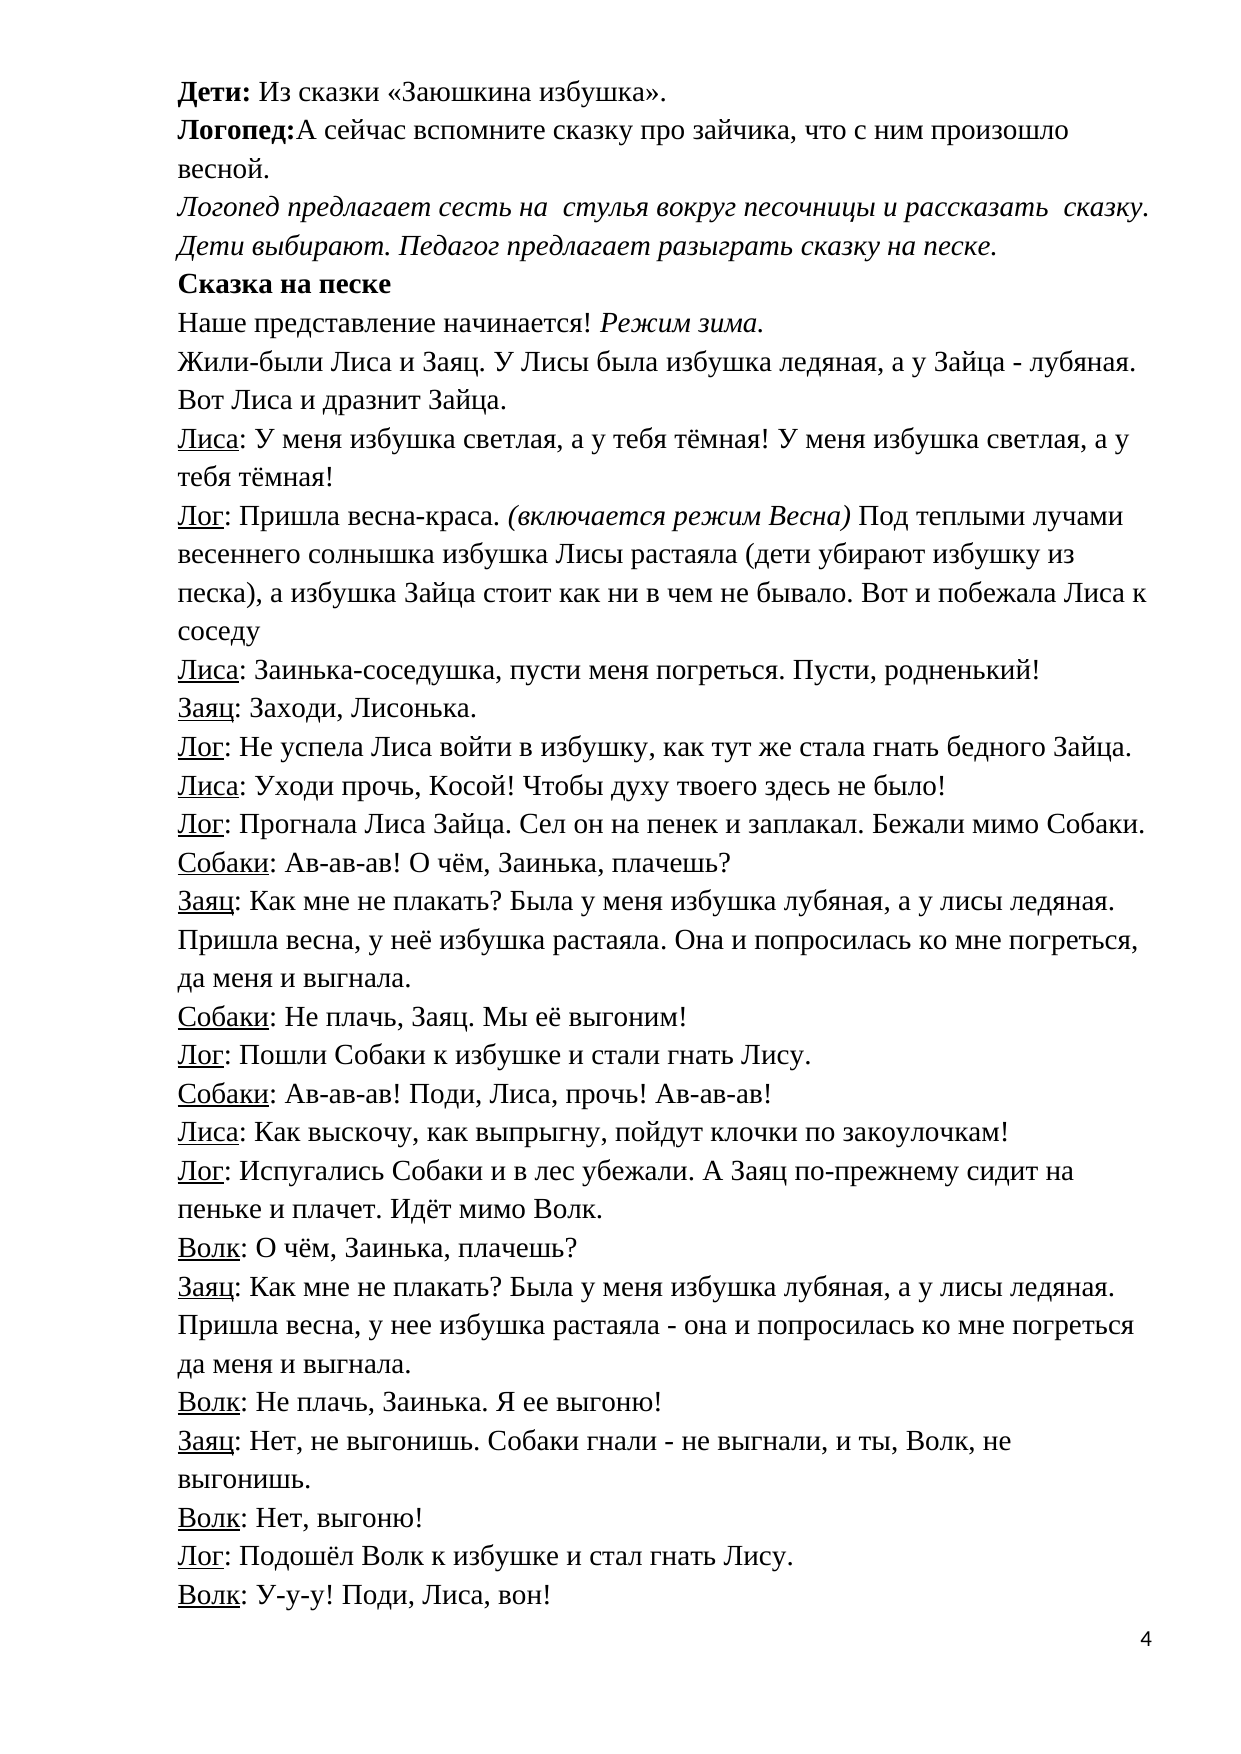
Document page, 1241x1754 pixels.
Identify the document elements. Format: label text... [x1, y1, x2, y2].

text Собаки: Ав-ав-ав! Поди, Лиса, прочь! Ав-ав-ав! [177, 1076, 1152, 1109]
text Лог: Испугались Собаки и в лес убежали. А Заяц по-прежнему сидит на пеньке и плачет. Идёт мимо Волк. [177, 1153, 1152, 1225]
text Лог: Подошёл Волк к избушке и стал гнать Лису. [177, 1538, 1152, 1572]
text Логопед:А сейчас вспомните сказку про зайчика, что с ним произошло весной. [177, 112, 1152, 184]
text Заяц: Как мне не плакать? Была у меня избушка лубяная, а у лисы ледяная. Пришла весна, у нее избушка растаяла - она и попросилась ко мне погреться да меня и выгнала. [177, 1269, 1152, 1379]
text Собаки: Не плачь, Заяц. Мы её выгоним! [177, 999, 1152, 1032]
text Лиса: Как выскочу, как выпрыгну, пойдут клочки по закоулочкам! [177, 1114, 1152, 1148]
text Лог: Прогнала Лиса Зайца. Сел он на пенек и заплакал. Бежали мимо Собаки. [177, 806, 1152, 840]
text Логопед предлагает сесть на стулья вокруг песочницы и рассказать сказку. [177, 189, 1152, 223]
text Собаки: Ав-ав-ав! О чём, Заинька, плачешь? [177, 845, 1152, 878]
text Заяц: Заходи, Лисонька. [177, 691, 1152, 724]
text Заяц: Как мне не плакать? Была у меня избушка лубяная, а у лисы ледяная. Пришла весна, у неё избушка растаяла. Она и попросилась ко мне погреться, да меня и выгнала. [177, 883, 1152, 994]
text Наше представление начинается! Режим зима. [177, 305, 1152, 339]
text Волк: У-у-у! Поди, Лиса, вон! [177, 1577, 1152, 1611]
text Волк: О чём, Заинька, плачешь? [177, 1230, 1152, 1264]
text Лог: Не успела Лиса войти в избушку, как тут же стала гнать бедного Зайца. [177, 729, 1152, 763]
text Лог: Пришла весна-краса. (включается режим Весна) Под теплыми лучами весеннего солнышка избушка Лисы растаяла (дети убирают избушку из песка), а избушка Зайца стоит как ни в чем не бывало. Вот и побежала Лиса к соседу [177, 498, 1152, 647]
text Дети: Из сказки «Заюшкина избушка». [177, 74, 1152, 107]
text Лиса: Уходи прочь, Косой! Чтобы духу твоего здесь не было! [177, 768, 1152, 801]
text Лог: Пошли Собаки к избушке и стали гнать Лису. [177, 1037, 1152, 1071]
text Лиса: У меня избушка светлая, а у тебя тёмная! У меня избушка светлая, а у тебя тёмная! [177, 421, 1152, 493]
text Дети выбирают. Педагог предлагает разыграть сказку на песке. [177, 228, 1152, 262]
text Сказка на песке [177, 267, 1152, 300]
text Волк: Не плачь, Заинька. Я ее выгоню! [177, 1384, 1152, 1418]
text Лиса: Заинька-соседушка, пусти меня погреться. Пусти, родненький! [177, 652, 1152, 686]
text Жили-были Лиса и Заяц. У Лисы была избушка ледяная, а у Зайца - лубяная. Вот Лиса и дразнит Зайца. [177, 344, 1152, 416]
text Заяц: Нет, не выгонишь. Собаки гнали - не выгнали, и ты, Волк, не выгонишь. [177, 1423, 1152, 1495]
text Волк: Нет, выгоню! [177, 1500, 1152, 1533]
